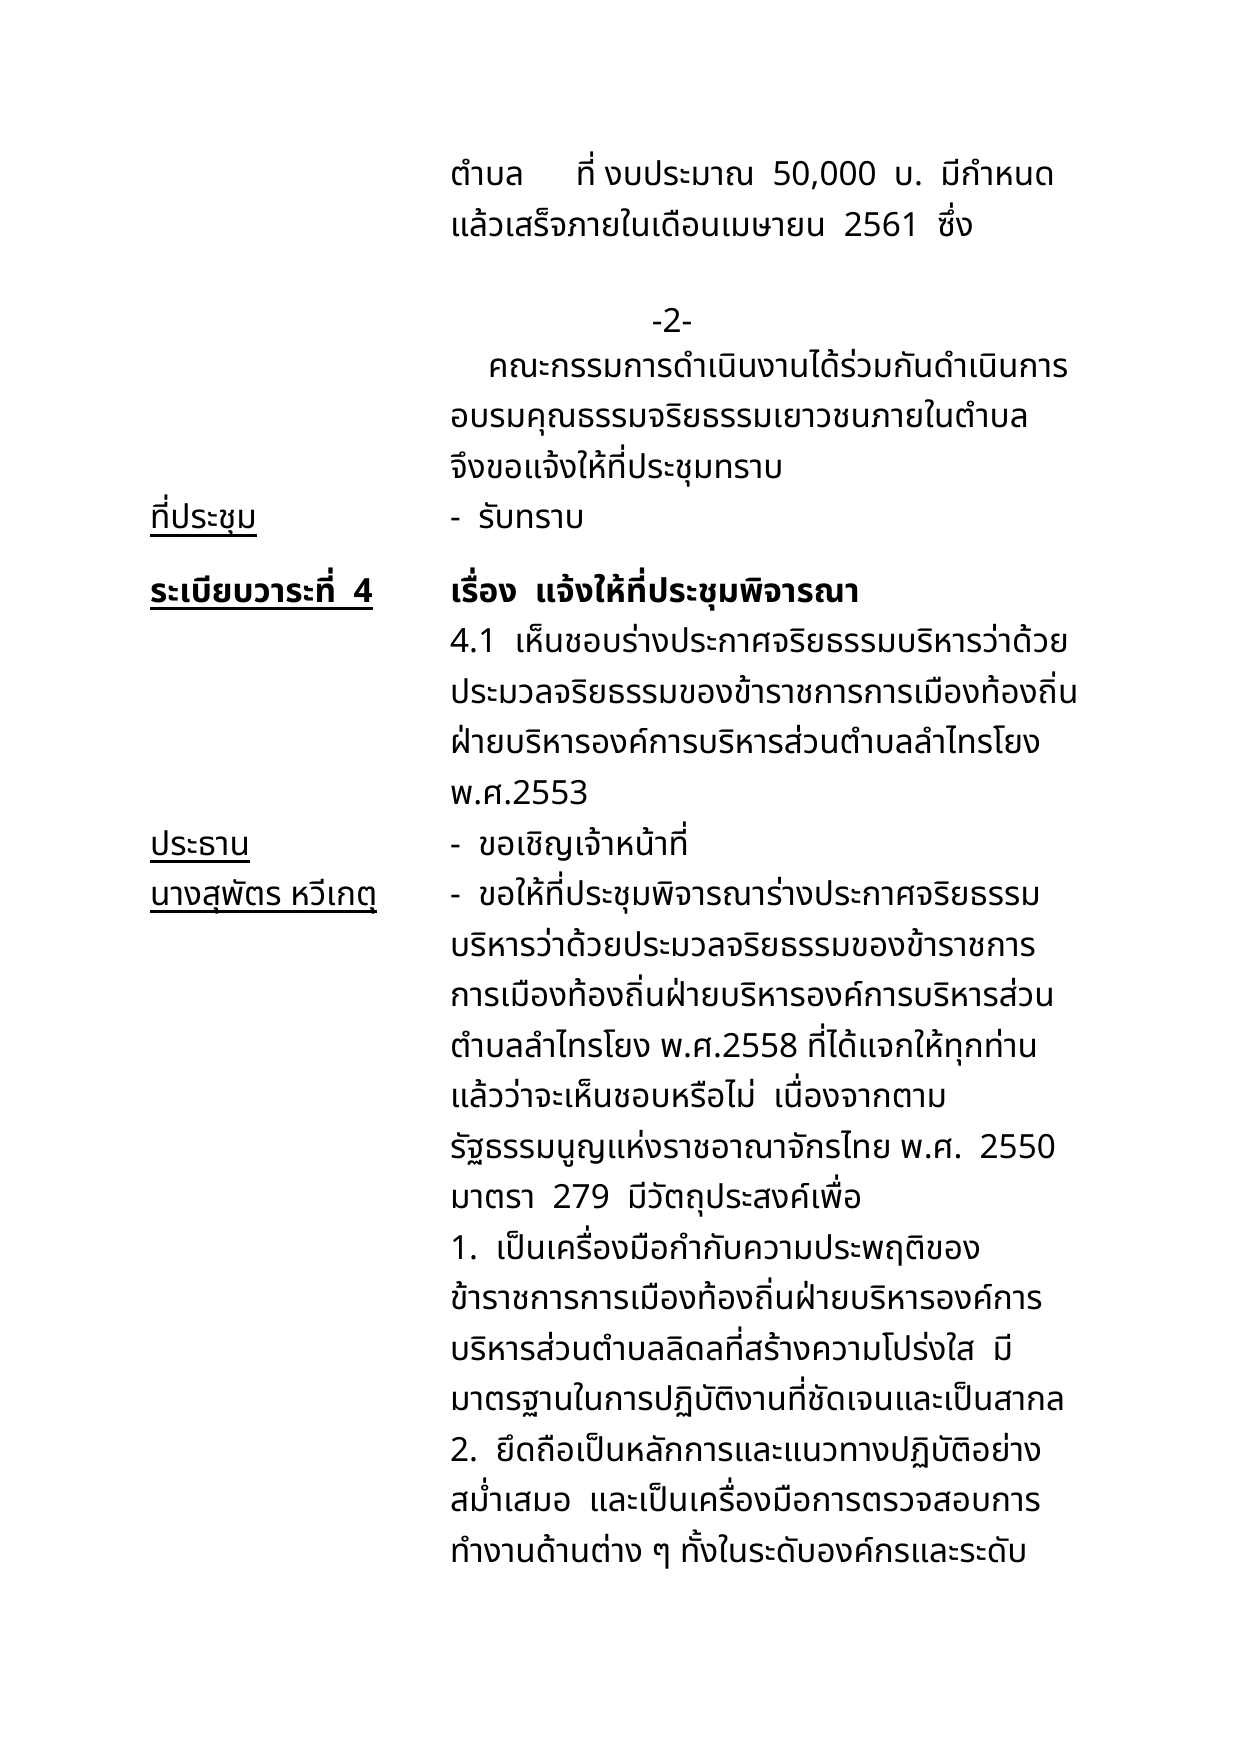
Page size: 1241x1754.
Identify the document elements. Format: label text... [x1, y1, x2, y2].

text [450, 1426, 1090, 1577]
text 4.1 เห็นชอบร่างประกาศจริยธรรมบริหารว่าด้วยประมวลจริยธรรมของข้าราชการการเมืองท้องถิ่นฝ่ายบริหารองค์การบริหารส่วนตำบลลำไทรโยง พ.ศ.2553 [450, 617, 1090, 819]
text คณะกรรมการดำเนินงานได้ร่วมกันดำเนินการอบรมคุณธรรมจริยธรรมเยาวชนภายในตำบล จึงขอแจ้งให้ที่ประชุมทราบ [150, 342, 1090, 493]
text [150, 150, 1090, 251]
text ประธาน - ขอเชิญเจ้าหน้าที่ [150, 819, 1090, 870]
text ที่ประชุม - รับทราบ [150, 493, 1090, 544]
text 1. เป็นเครื่องมือกำกับความประพฤติของข้าราชการการเมืองท้องถิ่นฝ่ายบริหารองค์การบริหารส่วนตำบลลิดลที่สร้างความโปร่งใส มีมาตรฐานในการปฏิบัติงานที่ชัดเจนและเป็นสากล [450, 1224, 1090, 1426]
text -2- [150, 297, 1090, 342]
text นางสุพัตร หวีเกตุ - ขอให้ที่ประชุมพิจารณาร่างประกาศจริยธรรมบริหารว่าด้วยประมวลจริยธรรมของข้าราชการการเมืองท้องถิ่นฝ่ายบริหารองค์การบริหารส่วนตำบลลำไทรโยง พ.ศ.2558 ที่ได้แจกให้ทุกท่านแล้วว่าจะเห็นชอบหรือไม่ เนื่องจากตามรัฐธรรมนูญแห่งราชอาณาจักรไทย พ.ศ. 2550 มาตรา 279 มีวัตถุประสงค์เพื่อ [150, 870, 1090, 1224]
text ระเบียบวาระที่ 4 เรื่อง แจ้งให้ที่ประชุมพิจารณา [150, 567, 1090, 617]
